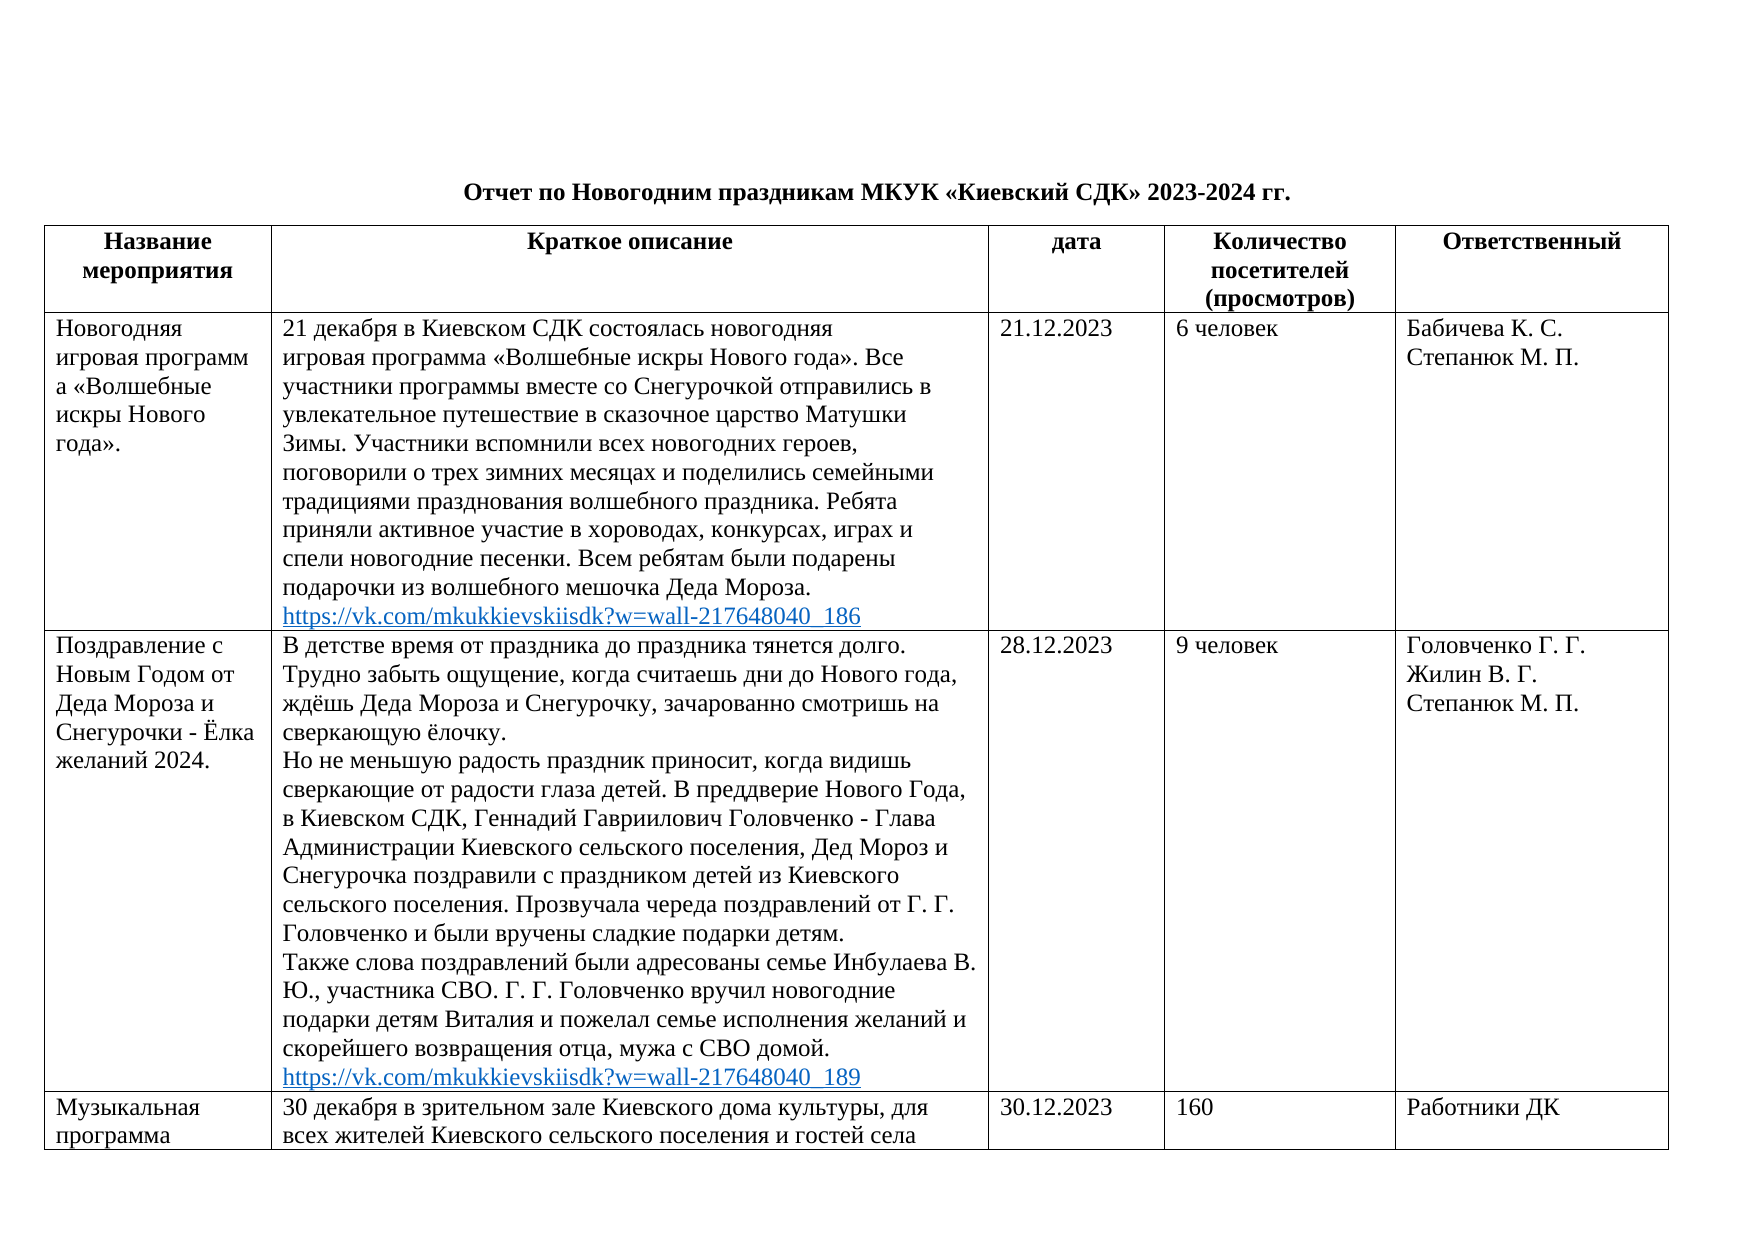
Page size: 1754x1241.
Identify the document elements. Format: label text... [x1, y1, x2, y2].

table_header Краткое описание [272, 226, 988, 312]
table_cell Головченко Г. Г. Жилин В. Г. Степанюк М. П. [1396, 631, 1668, 1091]
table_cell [272, 1092, 988, 1149]
table_cell 9 человек [1165, 631, 1395, 1091]
table_cell 6 человек [1165, 313, 1395, 629]
table_cell Бабичева К. С. Степанюк М. П. [1396, 313, 1668, 629]
table_cell 28.12.2023 [989, 631, 1164, 1091]
table_cell 160 [1165, 1092, 1395, 1149]
table_cell 30.12.2023 [989, 1092, 1164, 1149]
table_cell Работники ДК [1396, 1092, 1668, 1149]
table_header дата [989, 226, 1164, 312]
table_header Ответственный [1396, 226, 1668, 312]
table_cell Новогодняя игровая программа «Волшебные искры Нового года». [45, 313, 271, 629]
table_header Количество посетителей (просмотров) [1165, 226, 1395, 312]
table_cell 21.12.2023 [989, 313, 1164, 629]
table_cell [45, 1092, 271, 1149]
table_cell 21 декабря в Киевском СДК состоялась новогодняя игровая программа «Волшебные искры Нового года». Все участники программы вместе со Снегурочкой отправились в увлекательное путешествие в сказочное царство Матушки Зимы. Участники вспомнили всех новогодних героев, поговорили о трех зимних месяцах и поделились семейными традициями празднования волшебного праздника. Ребята приняли активное участие в хороводах, конкурсах, играх и спели новогодние песенки. Всем ребятам были подарены подарочки из волшебного мешочка Деда Мороза. https://vk.com/mkukkievskiisdk?w=wall-217648040_186 [272, 313, 988, 629]
table_cell Поздравление с Новым Годом от Деда Мороза и Снегурочки - Ёлка желаний 2024. [45, 631, 271, 1091]
table_header Название мероприятия [45, 226, 271, 312]
table_cell В детстве время от праздника до праздника тянется долго. Трудно забыть ощущение, когда считаешь дни до Нового года, ждёшь Деда Мороза и Снегурочку, зачарованно смотришь на сверкающую ёлочку. Но не меньшую радость праздник приносит, когда видишь сверкающие от радости глаза детей. В преддверие Нового Года, в Киевском СДК, Геннадий Гавриилович Головченко - Глава Администрации Киевского сельского поселения, Дед Мороз и Снегурочка поздравили с праздником детей из Киевского сельского поселения. Прозвучала череда поздравлений от Г. Г. Головченко и были вручены сладкие подарки детям. Также слова поздравлений были адресованы семье Инбулаева В. Ю., участника СВО. Г. Г. Головченко вручил новогодние подарки детям Виталия и пожелал семье исполнения желаний и скорейшего возвращения отца, мужа с СВО домой. https://vk.com/mkukkievskiisdk?w=wall-217648040_189 [272, 631, 988, 1091]
text Отчет по Новогодним праздникам МКУК «Киевский СДК» 2023-2024 гг. [118, 177, 1636, 206]
